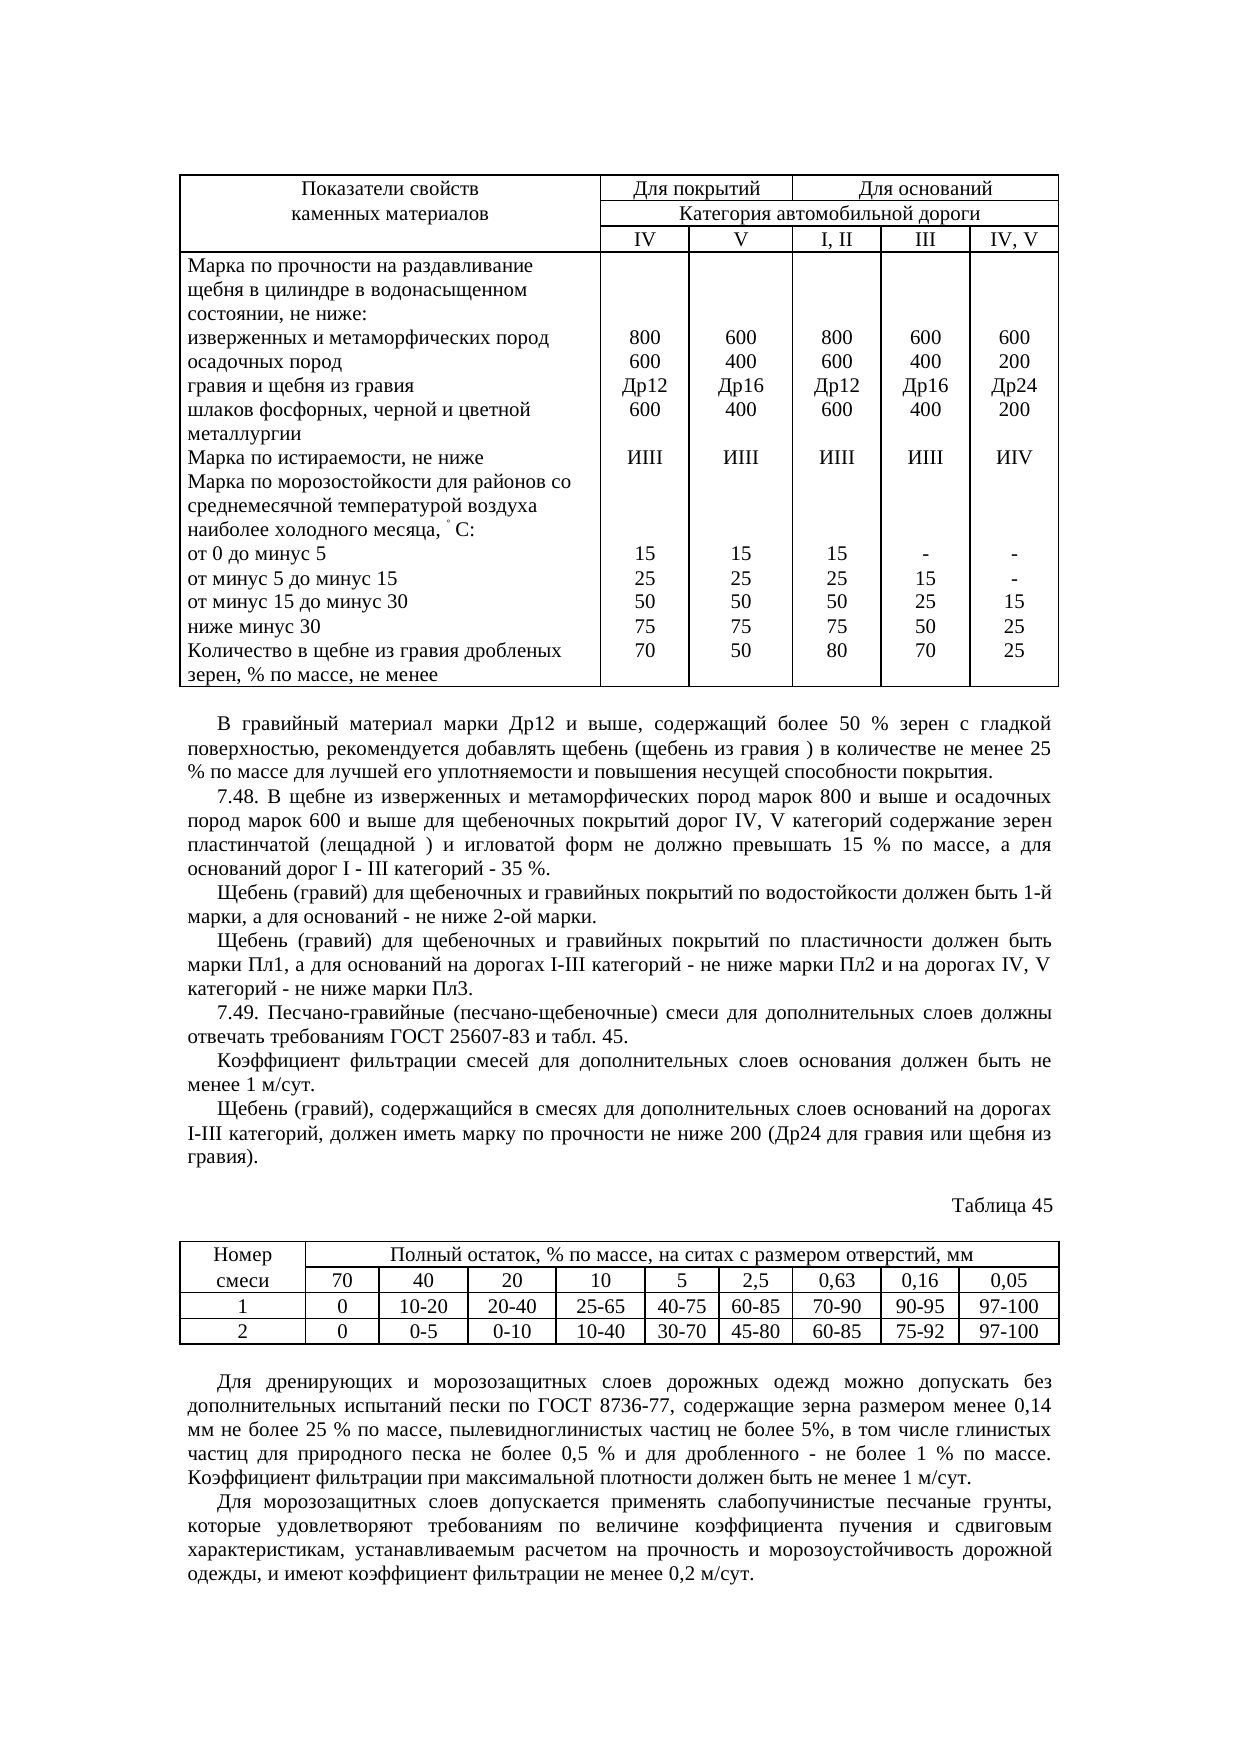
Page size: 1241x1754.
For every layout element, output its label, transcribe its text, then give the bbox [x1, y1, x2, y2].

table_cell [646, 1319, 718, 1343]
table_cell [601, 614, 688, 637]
text Щебень (гравий), содержащийся в смесях для дополнительных слоев оснований на дорогах I-III категорий, должен иметь марку по прочности не ниже 200 (Др24 для гравия или щебня из гравия). [187, 1096, 1053, 1168]
text Для морозозащитных слоев допускается применять слабопучинистые песчаные грунты, которые удовлетворяют требованиям по величине коэффициента пучения и сдвиговым характеристикам, устанавливаемым расчетом на прочность и морозоустойчивость дорожной одежды, и имеют коэффициент фильтрации не менее 0,2 м/сут. [187, 1489, 1053, 1585]
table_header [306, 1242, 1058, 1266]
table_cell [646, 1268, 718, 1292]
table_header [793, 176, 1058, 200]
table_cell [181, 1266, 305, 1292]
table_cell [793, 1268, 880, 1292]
text Коэффициент фильтрации смесей для дополнительных слоев основания должен быть не менее 1 м/сут. [187, 1048, 1053, 1096]
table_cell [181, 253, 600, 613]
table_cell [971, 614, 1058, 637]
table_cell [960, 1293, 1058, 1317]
text 7.48. В щебне из изверженных и метаморфических пород марок 800 и выше и осадочных пород марок 600 и выше для щебеночных покрытий дорог IV, V категорий содержание зерен пластинчатой (лещадной ) и игловатой форм не должно превышать 15 % по массе, а для оснований дорог I - III категорий - 35 %. [187, 783, 1053, 880]
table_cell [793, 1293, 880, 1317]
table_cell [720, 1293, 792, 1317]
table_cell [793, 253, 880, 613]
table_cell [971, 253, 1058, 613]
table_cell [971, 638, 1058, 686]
text Таблица 45 [187, 1192, 1053, 1217]
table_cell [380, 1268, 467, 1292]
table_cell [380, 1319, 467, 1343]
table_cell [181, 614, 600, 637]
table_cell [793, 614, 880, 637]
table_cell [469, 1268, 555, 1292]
text 7.49. Песчано-гравийные (песчано-щебеночные) смеси для дополнительных слоев должны отвечать требованиям ГОСТ 25607-83 и табл. 45. [187, 1000, 1053, 1048]
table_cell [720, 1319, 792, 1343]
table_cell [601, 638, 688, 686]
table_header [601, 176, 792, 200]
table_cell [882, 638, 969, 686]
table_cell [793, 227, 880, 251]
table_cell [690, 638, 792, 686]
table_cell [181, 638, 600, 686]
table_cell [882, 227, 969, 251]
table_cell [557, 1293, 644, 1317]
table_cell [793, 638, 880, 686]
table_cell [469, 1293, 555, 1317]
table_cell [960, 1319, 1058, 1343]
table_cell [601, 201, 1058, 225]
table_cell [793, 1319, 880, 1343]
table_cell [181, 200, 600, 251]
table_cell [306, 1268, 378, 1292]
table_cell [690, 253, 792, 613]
text Щебень (гравий) для щебеночных и гравийных покрытий по водостойкости должен быть 1-й марки, а для оснований - не ниже 2-ой марки. [187, 880, 1053, 928]
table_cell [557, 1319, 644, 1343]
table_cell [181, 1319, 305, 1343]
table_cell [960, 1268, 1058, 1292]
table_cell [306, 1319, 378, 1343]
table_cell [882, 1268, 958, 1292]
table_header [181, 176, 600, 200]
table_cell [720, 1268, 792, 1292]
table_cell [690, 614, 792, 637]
text Для дренирующих и морозозащитных слоев дорожных одежд можно допускать без дополнительных испытаний пески по ГОСТ 8736-77, содержащие зерна размером менее 0,14 мм не более 25 % по массе, пылевидноглинистых частиц не более 5%, в том числе глинистых частиц для природного песка не более 0,5 % и для дробленного - не более 1 % по массе. Коэффициент фильтрации при максимальной плотности должен быть не менее 1 м/сут. [187, 1369, 1053, 1489]
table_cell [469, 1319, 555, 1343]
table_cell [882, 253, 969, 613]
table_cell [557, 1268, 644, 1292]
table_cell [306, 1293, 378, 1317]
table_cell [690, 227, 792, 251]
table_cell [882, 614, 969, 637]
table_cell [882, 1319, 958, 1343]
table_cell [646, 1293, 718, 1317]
text Щебень (гравий) для щебеночных и гравийных покрытий по пластичности должен быть марки Пл1, а для оснований на дорогах I-III категорий - не ниже марки Пл2 и на дорогах IV, V категорий - не ниже марки Пл3. [187, 928, 1053, 1000]
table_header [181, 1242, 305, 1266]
text В гравийный материал марки Др12 и выше, содержащий более 50 % зерен с гладкой поверхностью, рекомендуется добавлять щебень (щебень из гравия ) в количестве не менее 25 % по массе для лучшей его уплотняемости и повышения несущей способности покрытия. [187, 711, 1053, 783]
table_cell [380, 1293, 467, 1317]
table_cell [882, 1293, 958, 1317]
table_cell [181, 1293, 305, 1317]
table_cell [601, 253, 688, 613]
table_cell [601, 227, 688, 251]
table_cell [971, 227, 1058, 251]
